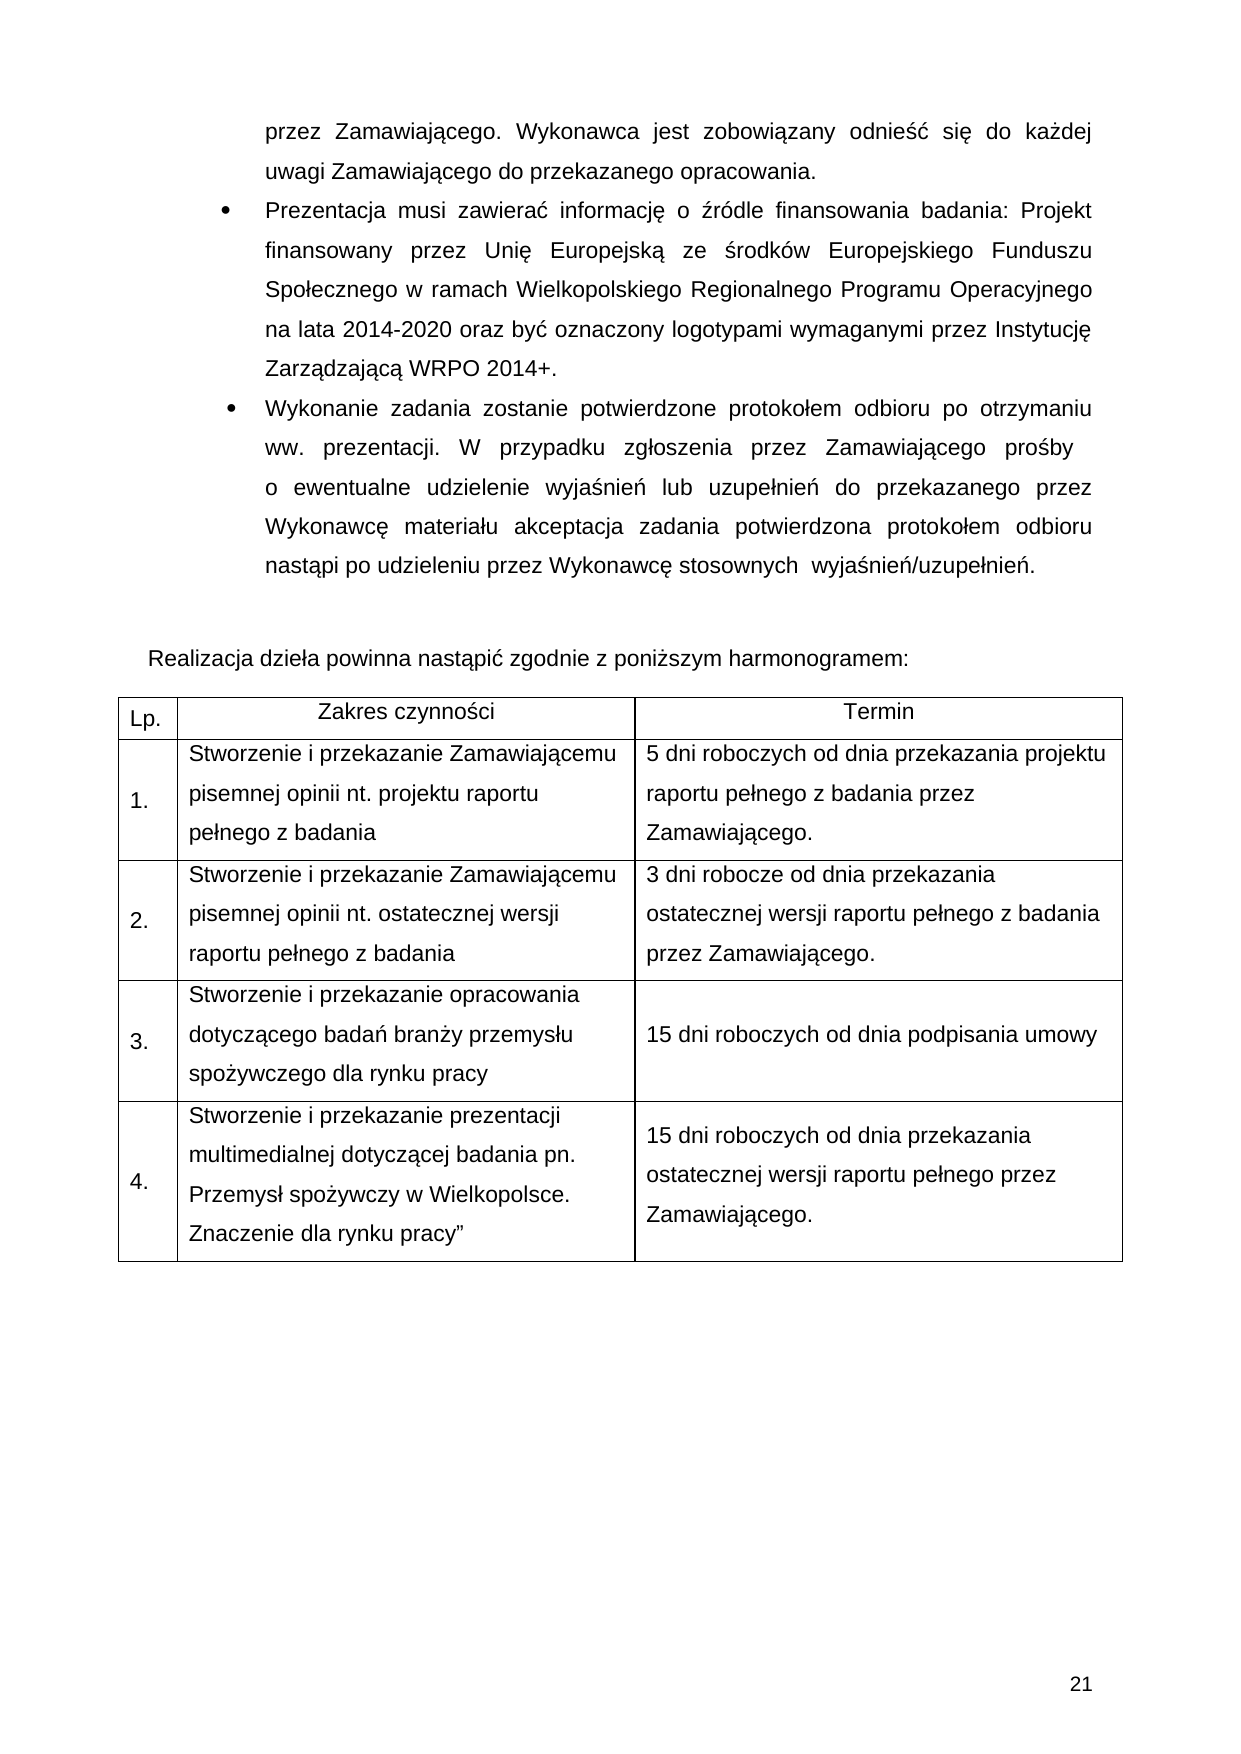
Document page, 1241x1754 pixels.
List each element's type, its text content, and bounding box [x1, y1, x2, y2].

table_cell 15 dni roboczych od dnia podpisania umowy [636, 981, 1122, 1101]
table_cell 2. [119, 861, 177, 980]
table_cell Stworzenie i przekazanie Zamawiającemu pisemnej opinii nt. ostatecznej wersji raportu pełnego z badania [178, 861, 634, 980]
text Realizacja dzieła powinna nastąpić zgodnie z poniższym harmonogramem: [148, 644, 1092, 671]
table_cell 4. [119, 1102, 177, 1261]
table_cell 15 dni roboczych od dnia przekazania ostatecznej wersji raportu pełnego przez Zamawiającego. [636, 1102, 1122, 1261]
table_cell 5 dni roboczych od dnia przekazania projektu raportu pełnego z badania przez Zamawiającego. [636, 740, 1122, 859]
table_cell Stworzenie i przekazanie opracowania dotyczącego badań branży przemysłu spożywczego dla rynku pracy [178, 981, 634, 1101]
table_cell Stworzenie i przekazanie Zamawiającemu pisemnej opinii nt. projektu raportu pełnego z badania [178, 740, 634, 859]
list Prezentacja musi zawierać informację o źródle finansowania badania: Projekt finansowany przez Unię Europejską ze środków Europejskiego Funduszu Społecznego w ramach Wielkopolskiego Regionalnego Programu Operacyjnego na lata 2014-2020 oraz być oznaczony logotypami wymaganymi przez Instytucję Zarządzającą WRPO 2014+. [222, 197, 1092, 381]
table_cell 3 dni robocze od dnia przekazania ostatecznej wersji raportu pełnego z badania przez Zamawiającego. [636, 861, 1122, 980]
table_header Termin [636, 698, 1122, 739]
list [222, 118, 1092, 184]
table_cell Stworzenie i przekazanie prezentacji multimedialnej dotyczącej badania pn. Przemysł spożywczy w Wielkopolsce. Znaczenie dla rynku pracy” [178, 1102, 634, 1261]
list Wykonanie zadania zostanie potwierdzone protokołem odbioru po otrzymaniu ww. prezentacji. W przypadku zgłoszenia przez Zamawiającego prośby o ewentualne udzielenie wyjaśnień lub uzupełnień do przekazanego przez Wykonawcę materiału akceptacja zadania potwierdzona protokołem odbioru nastąpi po udzieleniu przez Wykonawcę stosownych wyjaśnień/uzupełnień. [227, 394, 1092, 579]
table_cell 1. [119, 740, 177, 859]
table_header Zakres czynności [178, 698, 634, 739]
table_cell 3. [119, 981, 177, 1101]
table_header Lp. [119, 698, 177, 739]
